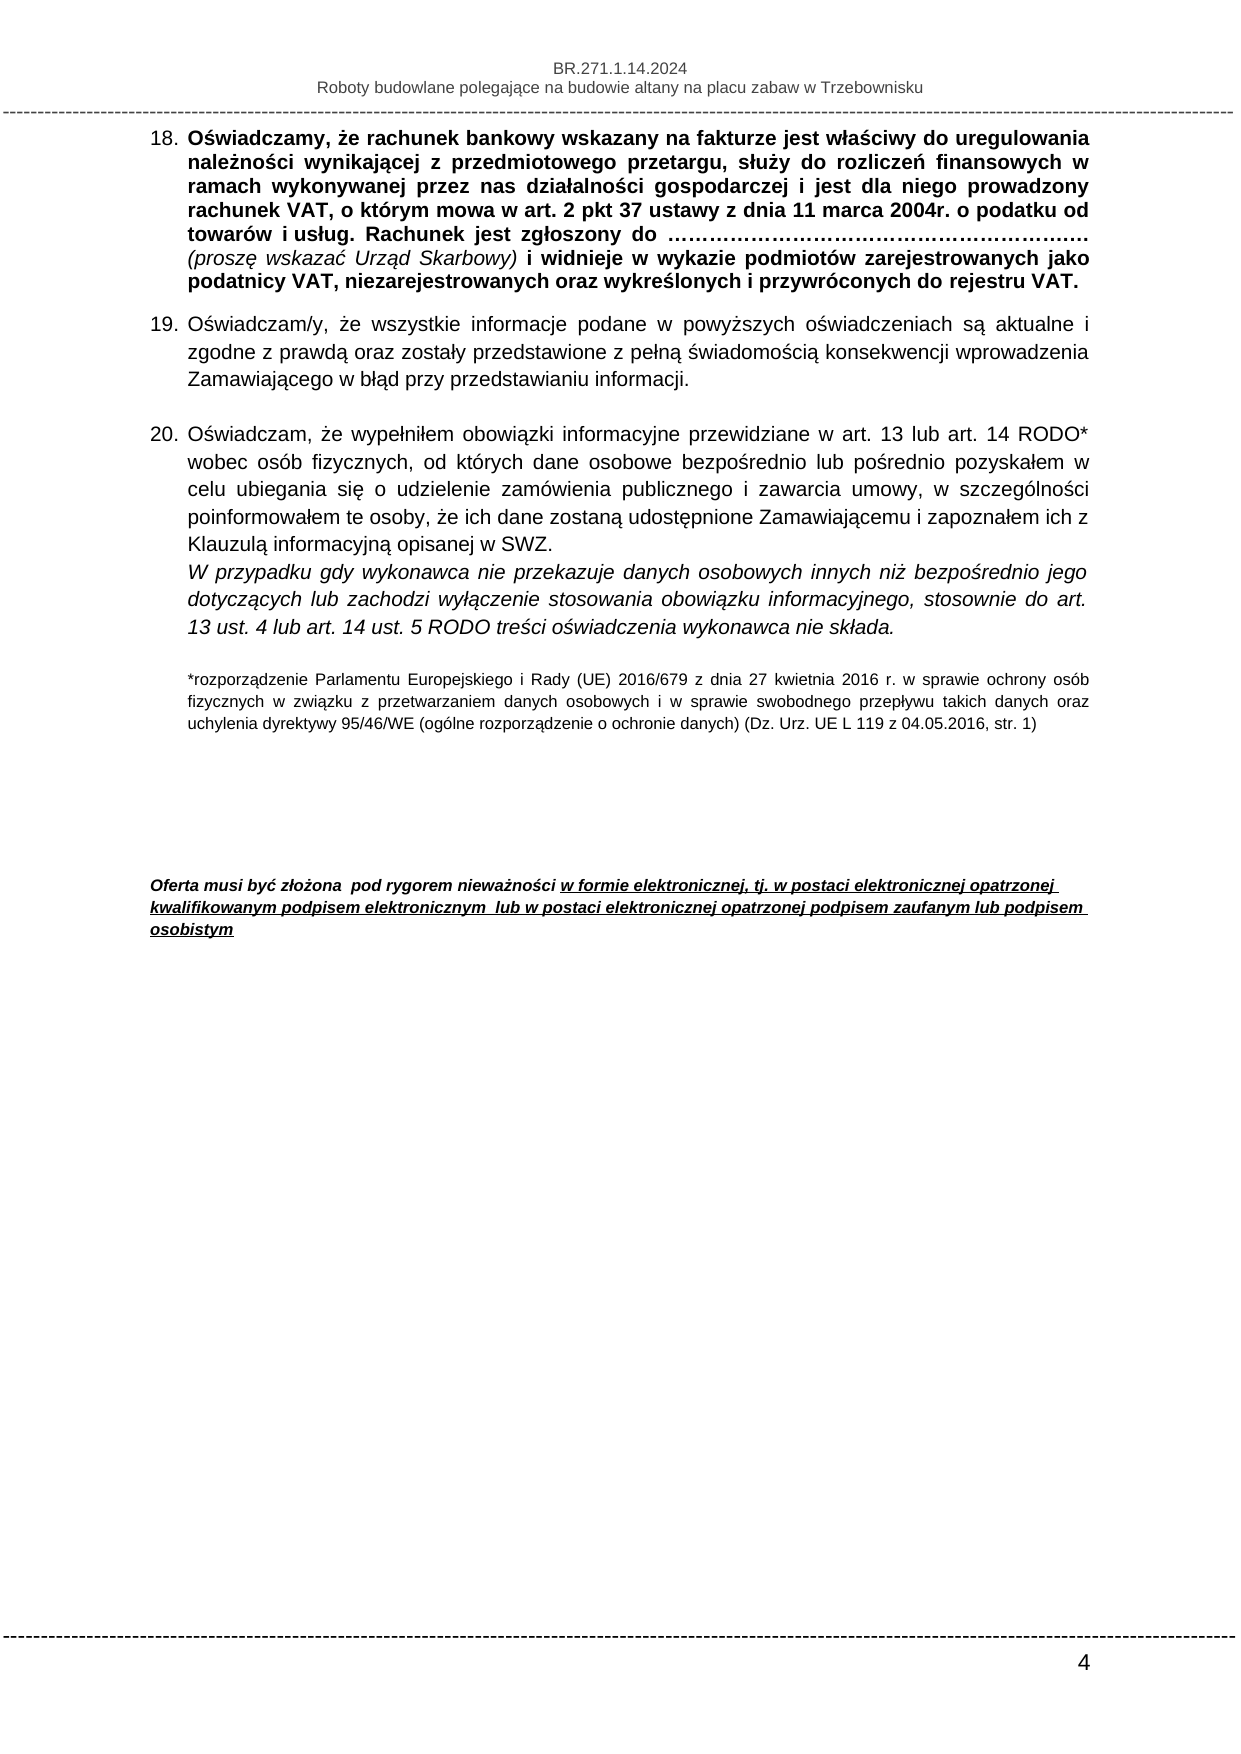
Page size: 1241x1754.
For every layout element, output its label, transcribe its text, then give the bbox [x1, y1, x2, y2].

list Oświadczam, że wypełniłem obowiązki informacyjne przewidziane w art. 13 lub art. 14 RODO* wobec osób fizycznych, od których dane osobowe bezpośrednio lub pośrednio pozyskałem w celu ubiegania się o udzielenie zamówienia publicznego i zawarcia umowy, w szczególności poinformowałem te osoby, że ich dane zostaną udostępnione Zamawiającemu i zapoznałem ich z Klauzulą informacyjną opisanej w SWZ. [150, 422, 1090, 556]
text W przypadku gdy wykonawca nie przekazuje danych osobowych innych niż bezpośrednio jego dotyczących lub zachodzi wyłączenie stosowania obowiązku informacyjnego, stosownie do art. 13 ust. 4 lub art. 14 ust. 5 RODO treści oświadczenia wykonawca nie składa. [187, 559, 1090, 638]
list Oświadczamy, że rachunek bankowy wskazany na fakturze jest właściwy do uregulowania należności wynikającej z przedmiotowego przetargu, służy do rozliczeń finansowych w ramach wykonywanej przez nas działalności gospodarczej i jest dla niego prowadzony rachunek VAT, o którym mowa w art. 2 pkt 37 ustawy z dnia 11 marca 2004r. o podatku od towarów i usług. Rachunek jest zgłoszony do ………………………………………………….… (proszę wskazać Urząd Skarbowy) i widnieje w wykazie podmiotów zarejestrowanych jako podatnicy VAT, niezarejestrowanych oraz wykreślonych i przywróconych do rejestru VAT. [150, 126, 1090, 293]
text *rozporządzenie Parlamentu Europejskiego i Rady (UE) 2016/679 z dnia 27 kwietnia 2016 r. w sprawie ochrony osób fizycznych w związku z przetwarzaniem danych osobowych i w sprawie swobodnego przepływu takich danych oraz uchylenia dyrektywy 95/46/WE (ogólne rozporządzenie o ochronie danych) (Dz. Urz. UE L 119 z 04.05.2016, str. 1) [187, 669, 1090, 733]
list Oświadczam/y, że wszystkie informacje podane w powyższych oświadczeniach są aktualne i zgodne z prawdą oraz zostały przedstawione z pełną świadomością konsekwencji wprowadzenia Zamawiającego w błąd przy przedstawianiu informacji. [150, 312, 1090, 391]
text Oferta musi być złożona pod rygorem nieważności w formie elektronicznej, tj. w postaci elektronicznej opatrzonej kwalifikowanym podpisem elektronicznym lub w postaci elektronicznej opatrzonej podpisem zaufanym lub podpisem osobistym [150, 876, 1090, 939]
